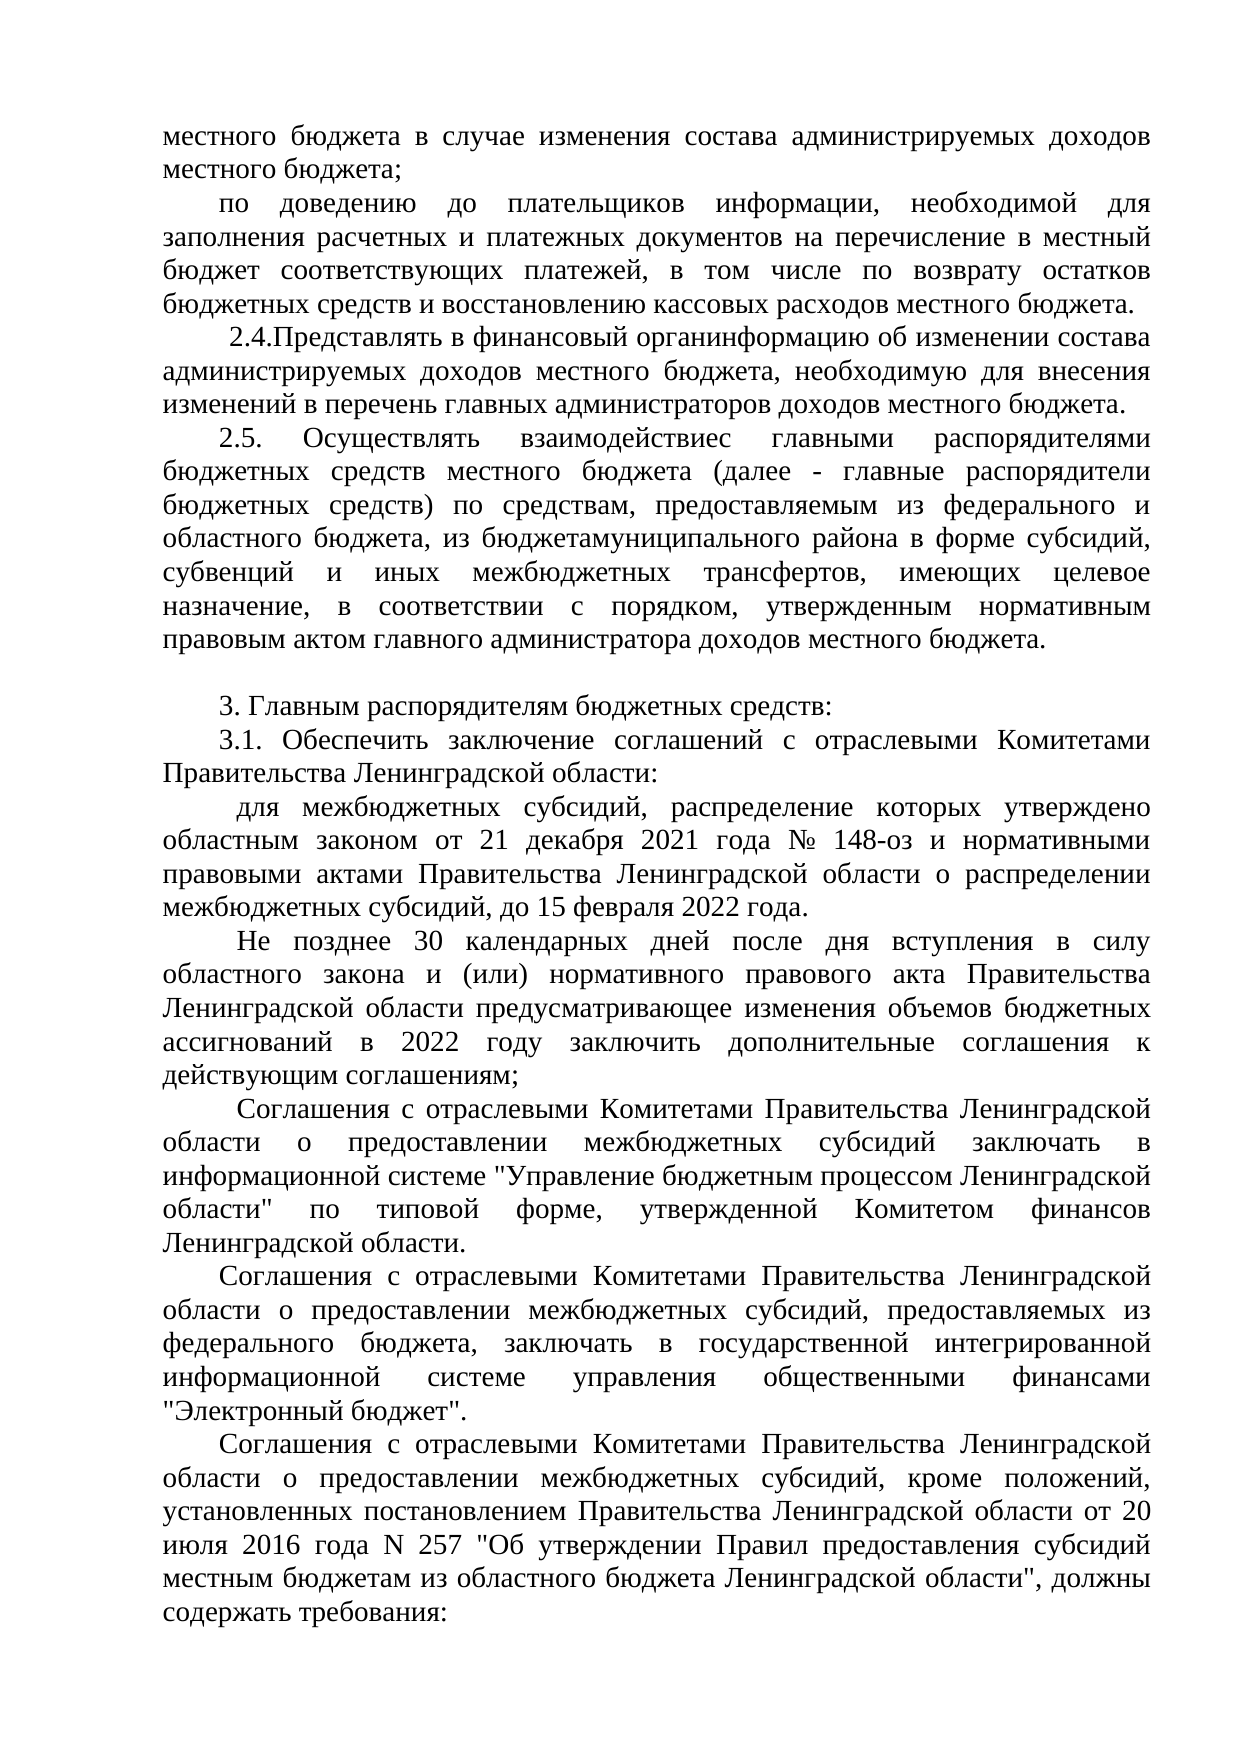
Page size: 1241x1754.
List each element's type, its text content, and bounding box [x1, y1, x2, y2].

text 3.1. Обеспечить заключение соглашений с отраслевыми Комитетами Правительства Ленинградской области: [162, 722, 1152, 789]
text 2.5. Осуществлять взаимодействиес главными распорядителями бюджетных средств местного бюджета (далее - главные распорядители бюджетных средств) по средствам, предоставляемым из федерального и областного бюджета, из бюджетамуниципального района в форме субсидий, субвенций и иных межбюджетных трансфертов, имеющих целевое назначение, в соответствии с порядком, утвержденным нормативным правовым актом главного администратора доходов местного бюджета. [162, 420, 1152, 655]
text для межбюджетных субсидий, распределение которых утверждено областным законом от 21 декабря 2021 года № 148-оз и нормативными правовыми актами Правительства Ленинградской области о распределении межбюджетных субсидий, до 15 февраля 2022 года. [162, 789, 1152, 923]
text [162, 118, 1152, 185]
text 2.4.Представлять в финансовый органинформацию об изменении состава администрируемых доходов местного бюджета, необходимую для внесения изменений в перечень главных администраторов доходов местного бюджета. [162, 319, 1152, 420]
text Соглашения с отраслевыми Комитетами Правительства Ленинградской области о предоставлении межбюджетных субсидий, предоставляемых из федерального бюджета, заключать в государственной интегрированной информационной системе управления общественными финансами "Электронный бюджет". [162, 1258, 1152, 1426]
text Соглашения с отраслевыми Комитетами Правительства Ленинградской области о предоставлении межбюджетных субсидий заключать в информационной системе "Управление бюджетным процессом Ленинградской области" по типовой форме, утвержденной Комитетом финансов Ленинградской области. [162, 1091, 1152, 1258]
text 3. Главным распорядителям бюджетных средств: [162, 688, 1152, 722]
text Не позднее 30 календарных дней после дня вступления в силу областного закона и (или) нормативного правового акта Правительства Ленинградской области предусматривающее изменения объемов бюджетных ассигнований в 2022 году заключить дополнительные соглашения к действующим соглашениям; [162, 923, 1152, 1091]
text Соглашения с отраслевыми Комитетами Правительства Ленинградской области о предоставлении межбюджетных субсидий, кроме положений, установленных постановлением Правительства Ленинградской области от 20 июля 2016 года N 257 "Об утверждении Правил предоставления субсидий местным бюджетам из областного бюджета Ленинградской области", должны содержать требования: [162, 1426, 1152, 1627]
text по доведению до плательщиков информации, необходимой для заполнения расчетных и платежных документов на перечисление в местный бюджет соответствующих платежей, в том числе по возврату остатков бюджетных средств и восстановлению кассовых расходов местного бюджета. [162, 185, 1152, 319]
